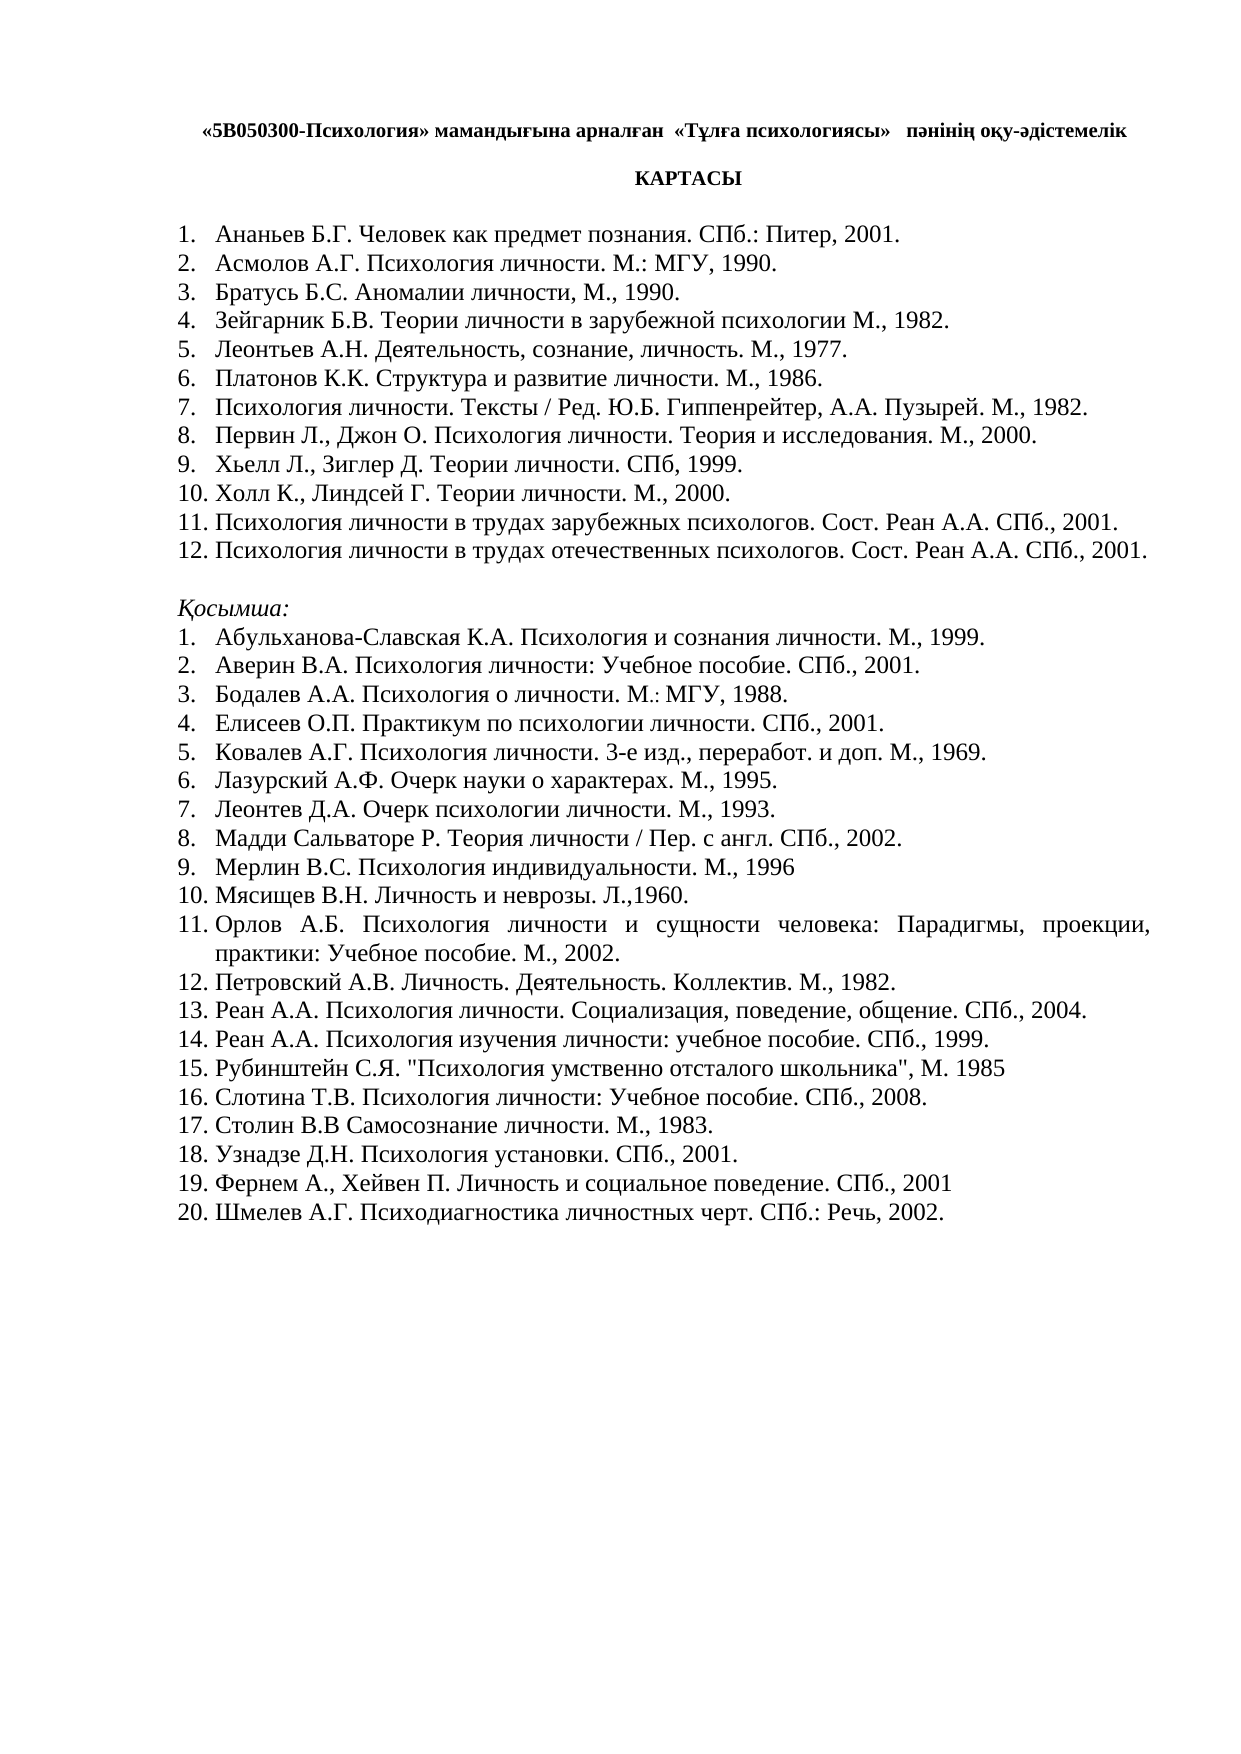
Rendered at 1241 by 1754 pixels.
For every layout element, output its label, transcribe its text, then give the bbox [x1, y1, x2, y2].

list Шмелев А.Г. Психодиагностика личностных черт. СПб.: Речь, 2002. [177, 1197, 1152, 1225]
list Холл К., Линдсей Г. Теории личности. М., 2000. [177, 478, 1152, 507]
list Асмолов А.Г. Психология личности. М.: МГУ, 1990. [177, 248, 1152, 277]
list Бодалев А.А. Психология о личности. М.: МГУ, 1988. [177, 679, 1152, 708]
list Слотина Т.В. Психология личности: Учебное пособие. СПб., 2008. [177, 1082, 1152, 1110]
list Психология личности. Тексты / Ред. Ю.Б. Гиппенрейтер, А.А. Пузырей. М., 1982. [177, 392, 1152, 420]
list Елисеев О.П. Практикум по психологии личности. СПб., 2001. [177, 708, 1152, 737]
list Хьелл Л., Зиглер Д. Теории личности. СПб, 1999. [177, 449, 1152, 478]
list Психология личности в трудах отечественных психологов. Сост. Реан А.А. СПб., 2001. [177, 535, 1152, 564]
list Мерлин В.С. Психология индивидуальности. М., 1996 [177, 852, 1152, 880]
list Братусь Б.С. Аномалии личности, М., 1990. [177, 277, 1152, 305]
list Рубинштейн С.Я. "Психология умственно отсталого школьника", М. 1985 [177, 1053, 1152, 1082]
list Аверин В.А. Психология личности: Учебное пособие. СПб., 2001. [177, 650, 1152, 679]
list Леонтев Д.А. Очерк психологии личности. М., 1993. [177, 794, 1152, 823]
list Узнадзе Д.Н. Психология установки. СПб., 2001. [177, 1139, 1152, 1168]
list Зейгарник Б.В. Теории личности в зарубежной психологии М., 1982. [177, 305, 1152, 334]
text «5В050300-Психология» мамандығына арналған «Тұлға психологиясы» пәнінің оқу-әдістемелік [177, 118, 1152, 142]
list Ковалев А.Г. Психология личности. 3-е изд., переработ. и доп. М., 1969. [177, 737, 1152, 765]
list Первин Л., Джон О. Психология личности. Теория и исследования. М., 2000. [177, 420, 1152, 449]
list Петровский А.В. Личность. Деятельность. Коллектив. М., 1982. [177, 967, 1152, 995]
list Ананьев Б.Г. Человек как предмет познания. СПб.: Питер, 2001. [177, 219, 1152, 248]
list Реан А.А. Психология изучения личности: учебное пособие. СПб., 1999. [177, 1024, 1152, 1053]
list Психология личности в трудах зарубежных психологов. Сост. Реан А.А. СПб., 2001. [177, 507, 1152, 535]
text Қосымша: [177, 593, 1152, 622]
list Мясищев В.Н. Личность и неврозы. Л.,1960. [177, 880, 1152, 909]
list Реан А.А. Психология личности. Социализация, поведение, общение. СПб., 2004. [177, 995, 1152, 1024]
list Леонтьев А.Н. Деятельность, сознание, личность. М., 1977. [177, 334, 1152, 363]
list Орлов А.Б. Психология личности и сущности человека: Парадигмы, проекции, практики: Учебное пособие. М., 2002. [177, 909, 1152, 967]
list Платонов К.К. Структура и развитие личности. М., 1986. [177, 363, 1152, 392]
list Фернем А., Хейвен П. Личность и социальное поведение. СПб., 2001 [177, 1168, 1152, 1197]
list Абульханова-Славская К.А. Психология и сознания личности. М., 1999. [177, 622, 1152, 650]
text КАРТАСЫ [177, 166, 1152, 190]
list Лазурский А.Ф. Очерк науки о характерах. М., 1995. [177, 765, 1152, 794]
list Мадди Сальваторе Р. Теория личности / Пер. с англ. СПб., 2002. [177, 823, 1152, 852]
list Столин В.В Самосознание личности. М., 1983. [177, 1110, 1152, 1139]
